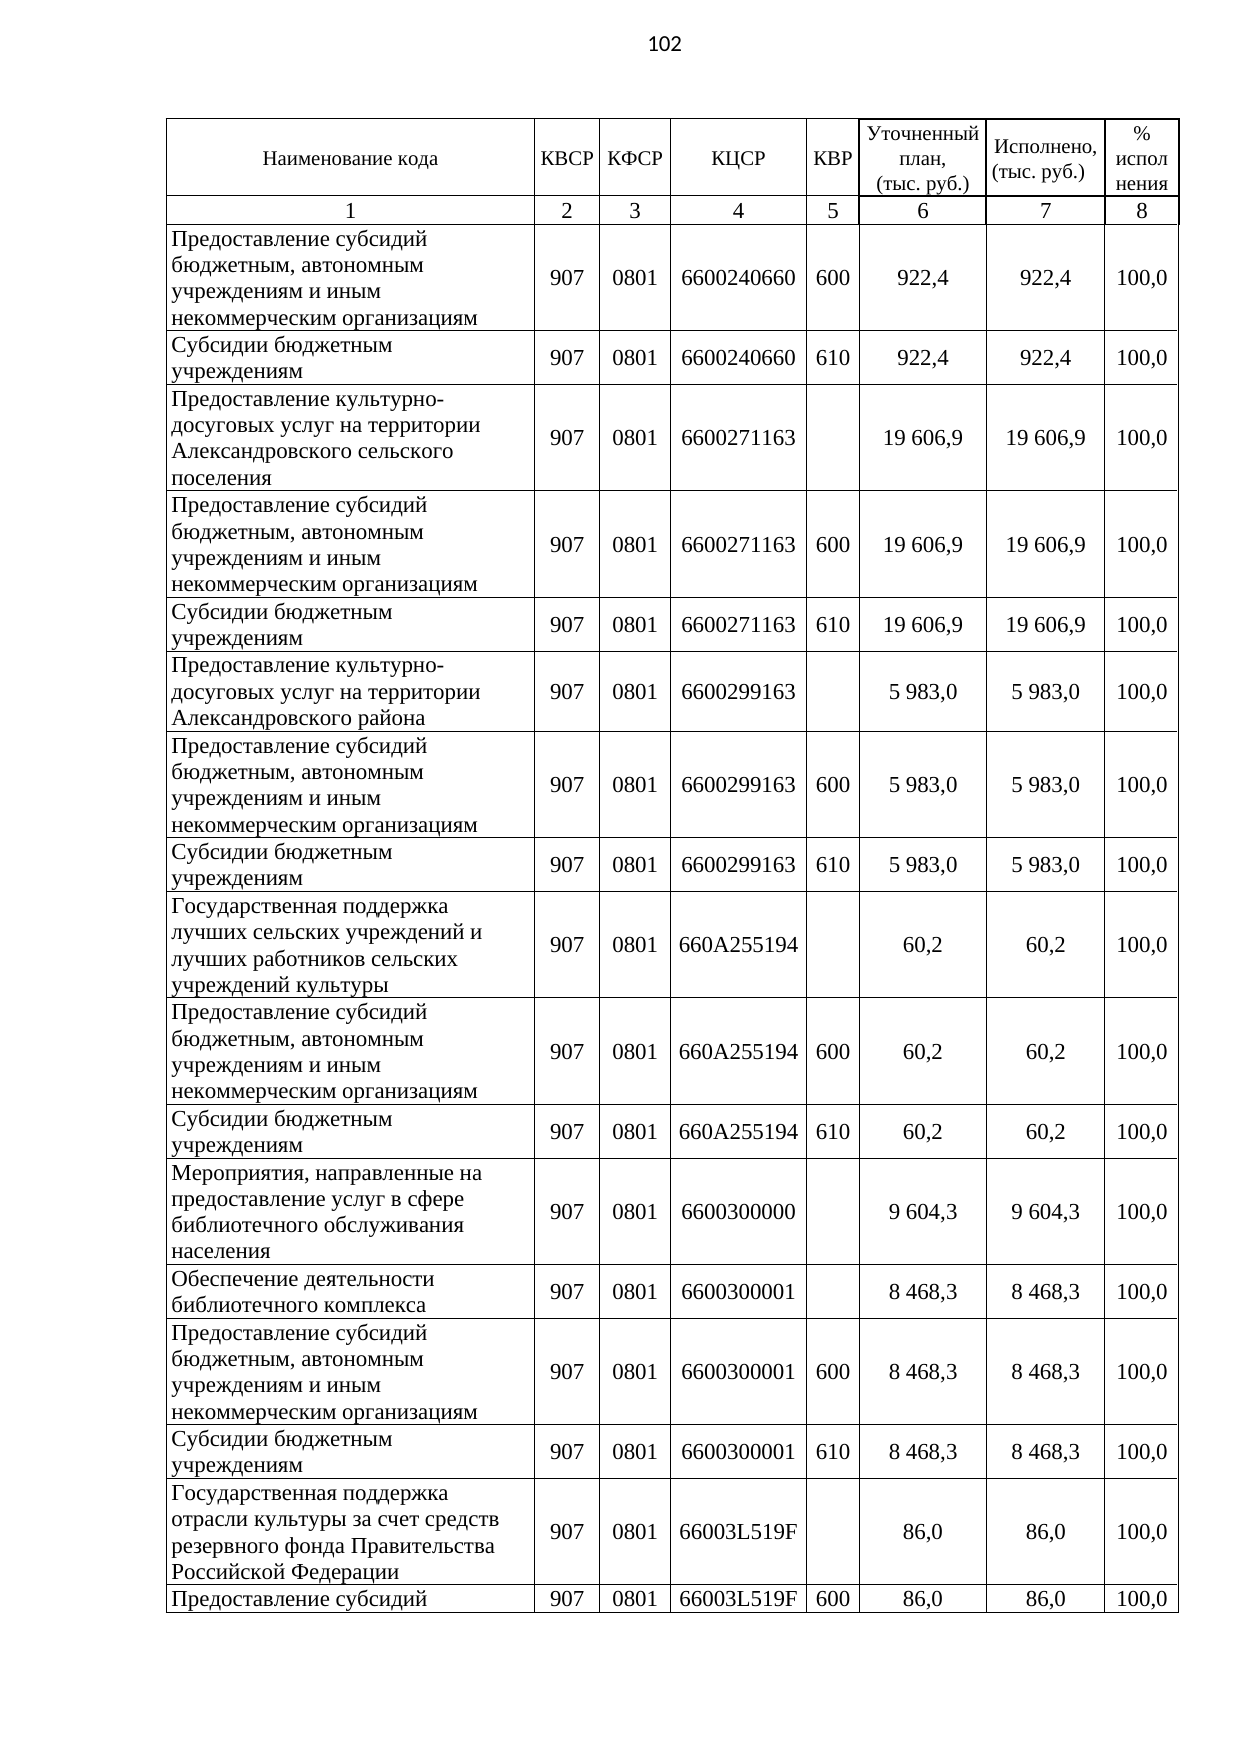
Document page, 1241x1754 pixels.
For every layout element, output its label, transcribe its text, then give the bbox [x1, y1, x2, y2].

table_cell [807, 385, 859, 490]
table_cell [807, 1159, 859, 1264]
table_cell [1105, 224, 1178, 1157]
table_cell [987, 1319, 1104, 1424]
table_cell 5 [807, 196, 858, 224]
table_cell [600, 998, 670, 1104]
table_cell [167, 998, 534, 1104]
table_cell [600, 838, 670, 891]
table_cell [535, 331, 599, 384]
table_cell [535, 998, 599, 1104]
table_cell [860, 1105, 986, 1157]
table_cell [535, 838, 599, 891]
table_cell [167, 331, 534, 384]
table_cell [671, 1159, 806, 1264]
table_header КВР [807, 119, 858, 195]
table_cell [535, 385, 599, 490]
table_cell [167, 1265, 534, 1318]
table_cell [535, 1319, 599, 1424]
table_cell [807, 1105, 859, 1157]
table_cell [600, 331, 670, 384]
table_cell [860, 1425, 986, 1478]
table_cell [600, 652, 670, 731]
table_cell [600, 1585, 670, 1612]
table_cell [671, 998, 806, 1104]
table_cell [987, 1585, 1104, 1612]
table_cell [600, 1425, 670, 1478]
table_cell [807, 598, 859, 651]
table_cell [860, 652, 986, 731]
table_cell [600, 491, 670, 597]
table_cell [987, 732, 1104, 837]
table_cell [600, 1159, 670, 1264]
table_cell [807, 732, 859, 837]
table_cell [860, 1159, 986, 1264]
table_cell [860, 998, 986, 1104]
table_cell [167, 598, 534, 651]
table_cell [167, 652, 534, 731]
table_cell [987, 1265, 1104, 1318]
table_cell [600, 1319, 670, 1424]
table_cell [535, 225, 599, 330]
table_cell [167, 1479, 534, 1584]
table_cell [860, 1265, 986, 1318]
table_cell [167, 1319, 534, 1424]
table_header % исполнения [1106, 120, 1178, 195]
table_cell 7 [987, 197, 1104, 224]
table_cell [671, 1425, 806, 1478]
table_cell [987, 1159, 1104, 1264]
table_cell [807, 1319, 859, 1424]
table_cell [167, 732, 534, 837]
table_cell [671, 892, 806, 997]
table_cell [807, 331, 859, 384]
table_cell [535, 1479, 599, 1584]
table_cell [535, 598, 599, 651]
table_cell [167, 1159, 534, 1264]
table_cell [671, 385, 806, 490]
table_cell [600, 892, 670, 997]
table_header КФСР [600, 119, 670, 195]
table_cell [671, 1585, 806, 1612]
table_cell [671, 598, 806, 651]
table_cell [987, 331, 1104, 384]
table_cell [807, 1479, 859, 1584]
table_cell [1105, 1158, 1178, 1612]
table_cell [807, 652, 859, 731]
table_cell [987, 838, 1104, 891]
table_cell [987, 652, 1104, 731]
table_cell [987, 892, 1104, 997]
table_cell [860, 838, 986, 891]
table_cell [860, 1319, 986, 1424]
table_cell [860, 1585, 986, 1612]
table_header КЦСР [671, 119, 806, 195]
table_cell 4 [671, 196, 806, 224]
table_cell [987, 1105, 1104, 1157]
table_cell 6 [860, 197, 985, 224]
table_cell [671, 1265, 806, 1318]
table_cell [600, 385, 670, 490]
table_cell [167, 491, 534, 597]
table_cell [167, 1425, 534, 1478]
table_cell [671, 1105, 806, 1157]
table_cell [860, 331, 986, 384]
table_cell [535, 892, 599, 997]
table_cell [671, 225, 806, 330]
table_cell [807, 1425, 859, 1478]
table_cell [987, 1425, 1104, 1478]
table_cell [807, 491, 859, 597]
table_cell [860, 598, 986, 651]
table_cell 2 [535, 196, 599, 224]
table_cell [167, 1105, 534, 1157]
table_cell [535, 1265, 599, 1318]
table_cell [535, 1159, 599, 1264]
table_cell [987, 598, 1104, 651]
table_header Уточненный план, (тыс. руб.) [860, 120, 985, 195]
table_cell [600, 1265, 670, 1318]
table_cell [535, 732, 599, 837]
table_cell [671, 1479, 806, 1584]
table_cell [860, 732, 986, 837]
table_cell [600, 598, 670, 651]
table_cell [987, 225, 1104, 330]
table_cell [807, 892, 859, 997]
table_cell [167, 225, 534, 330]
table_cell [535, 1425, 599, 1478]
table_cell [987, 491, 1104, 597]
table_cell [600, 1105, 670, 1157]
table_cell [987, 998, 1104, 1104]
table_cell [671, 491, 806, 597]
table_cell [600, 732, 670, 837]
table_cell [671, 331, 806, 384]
table_cell 1 [167, 196, 534, 224]
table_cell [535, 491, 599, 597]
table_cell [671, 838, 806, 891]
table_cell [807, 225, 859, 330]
table_header Исполнено, (тыс. руб.) [987, 120, 1104, 195]
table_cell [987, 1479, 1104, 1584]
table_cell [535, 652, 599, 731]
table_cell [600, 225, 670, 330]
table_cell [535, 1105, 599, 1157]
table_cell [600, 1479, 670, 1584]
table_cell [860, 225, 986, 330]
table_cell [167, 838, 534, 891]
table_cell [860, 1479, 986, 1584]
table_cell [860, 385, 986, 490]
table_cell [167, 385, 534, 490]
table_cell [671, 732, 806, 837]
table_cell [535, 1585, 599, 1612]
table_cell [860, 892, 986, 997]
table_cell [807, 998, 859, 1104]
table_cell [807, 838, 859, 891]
table_cell 8 [1106, 197, 1178, 224]
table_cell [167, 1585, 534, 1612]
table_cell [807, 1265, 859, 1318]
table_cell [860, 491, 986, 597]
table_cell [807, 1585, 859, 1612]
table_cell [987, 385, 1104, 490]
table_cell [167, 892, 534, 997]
table_header Наименование кода [167, 119, 534, 195]
table_header КВСР [535, 119, 599, 195]
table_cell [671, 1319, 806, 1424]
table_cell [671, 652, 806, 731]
table_cell 3 [600, 196, 670, 224]
